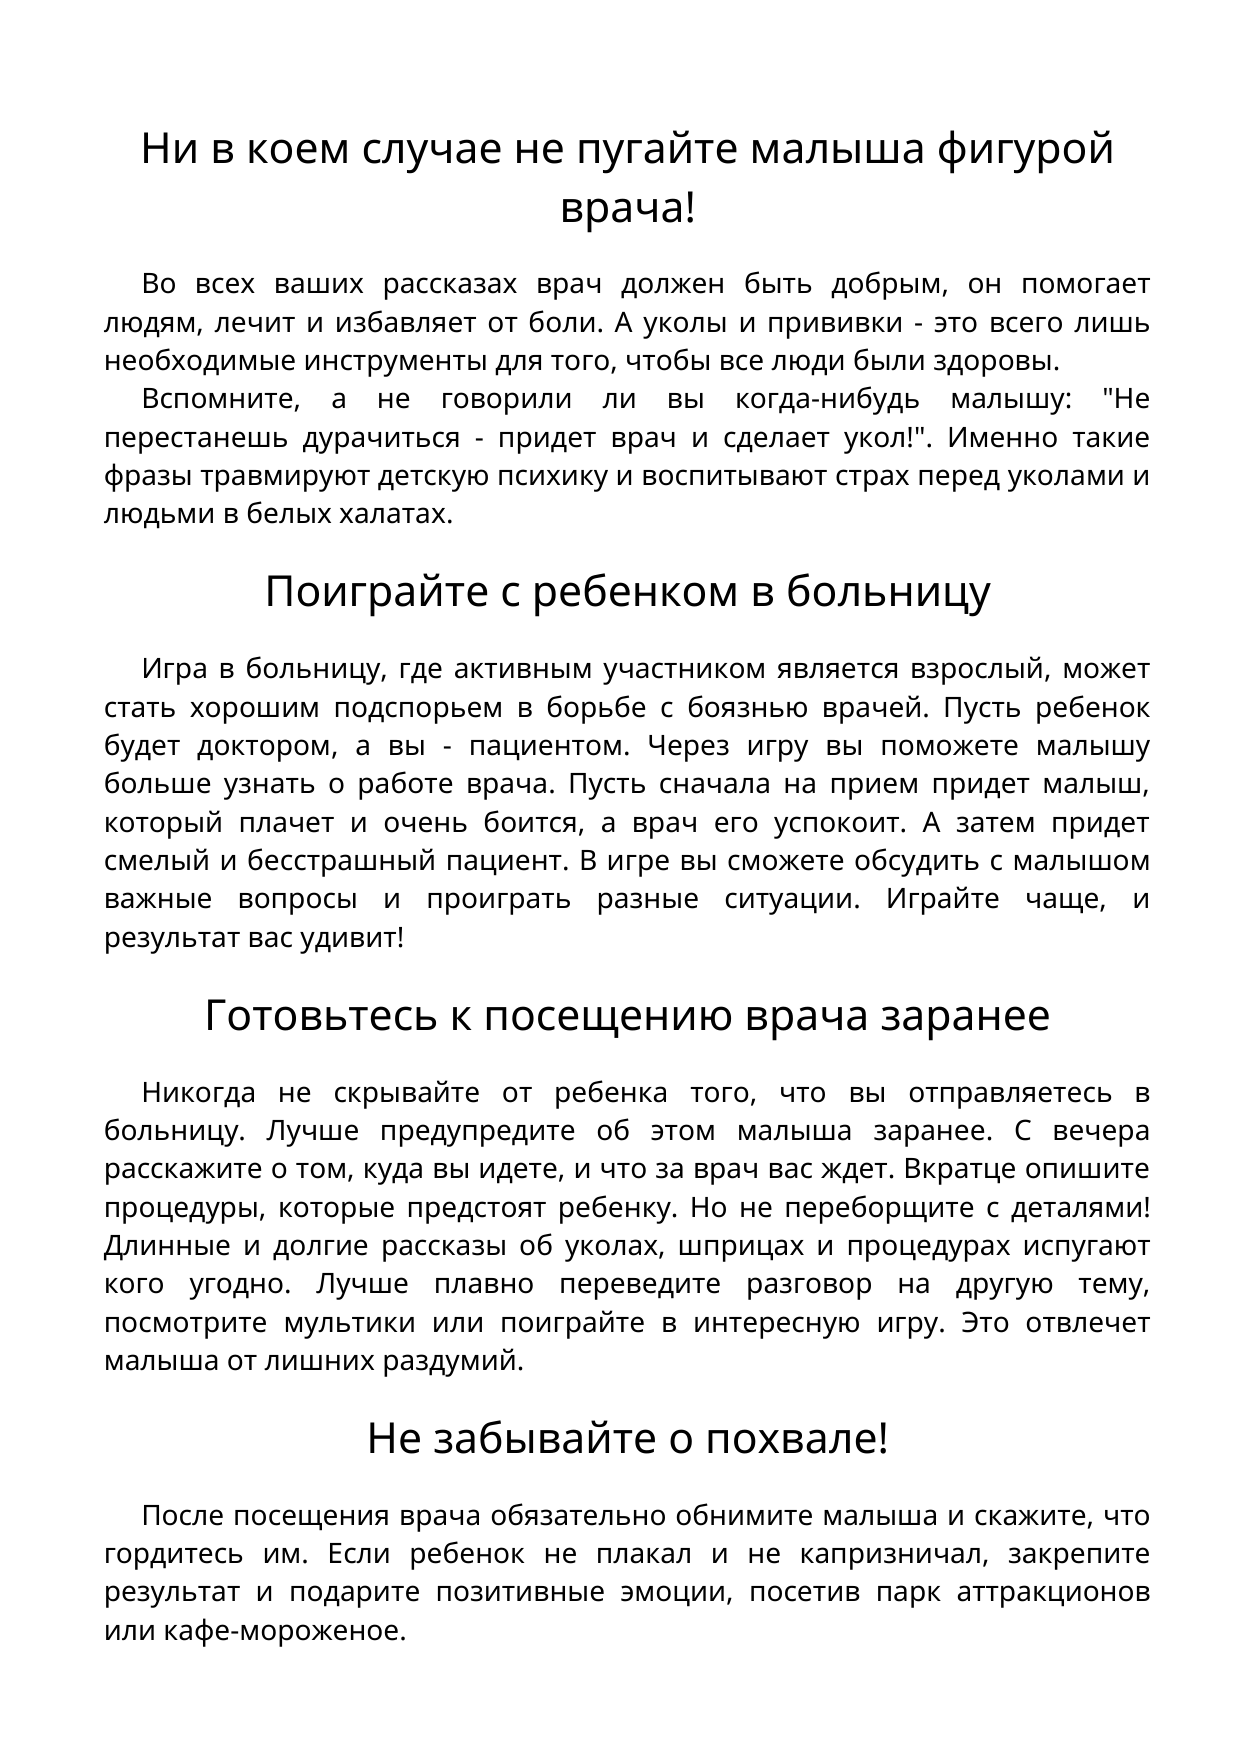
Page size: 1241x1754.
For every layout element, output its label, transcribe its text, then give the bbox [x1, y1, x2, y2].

text Ни в коем случае не пугайте малыша фигурой врача! [103, 118, 1152, 234]
text Игра в больницу, где активным участником является взрослый, может стать хорошим подспорьем в борьбе с боязнью врачей. Пусть ребенок будет доктором, а вы - пациентом. Через игру вы поможете малышу больше узнать о работе врача. Пусть сначала на прием придет малыш, который плачет и очень боится, а врач его успокоит. А затем придет смелый и бесстрашный пациент. В игре вы сможете обсудить с малышом важные вопросы и проиграть разные ситуации. Играйте чаще, и результат вас удивит! [103, 649, 1152, 955]
text Вспомните, а не говорили ли вы когда-нибудь малышу: "Не перестанешь дурачиться - придет врач и сделает укол!". Именно такие фразы травмируют детскую психику и воспитывают страх перед уколами и людьми в белых халатах. [103, 379, 1152, 532]
text После посещения врача обязательно обнимите малыша и скажите, что гордитесь им. Если ребенок не плакал и не капризничал, закрепите результат и подарите позитивные эмоции, посетив парк аттракционов или кафе-мороженое. [103, 1495, 1152, 1648]
text Не забывайте о похвале! [103, 1408, 1152, 1466]
text Во всех ваших рассказах врач должен быть добрым, он помогает людям, лечит и избавляет от боли. А уколы и прививки - это всего лишь необходимые инструменты для того, чтобы все люди были здоровы. [103, 264, 1152, 379]
text Никогда не скрывайте от ребенка того, что вы отправляетесь в больницу. Лучше предупредите об этом малыша заранее. С вечера расскажите о том, куда вы идете, и что за врач вас ждет. Вкратце опишите процедуры, которые предстоят ребенку. Но не переборщите с деталями! Длинные и долгие рассказы об уколах, шприцах и процедурах испугают кого угодно. Лучше плавно переведите разговор на другую тему, посмотрите мультики или поиграйте в интересную игру. Это отвлечет малыша от лишних раздумий. [103, 1072, 1152, 1378]
text Поиграйте с ребенком в больницу [103, 561, 1152, 619]
text Готовьтесь к посещению врача заранее [103, 984, 1152, 1043]
